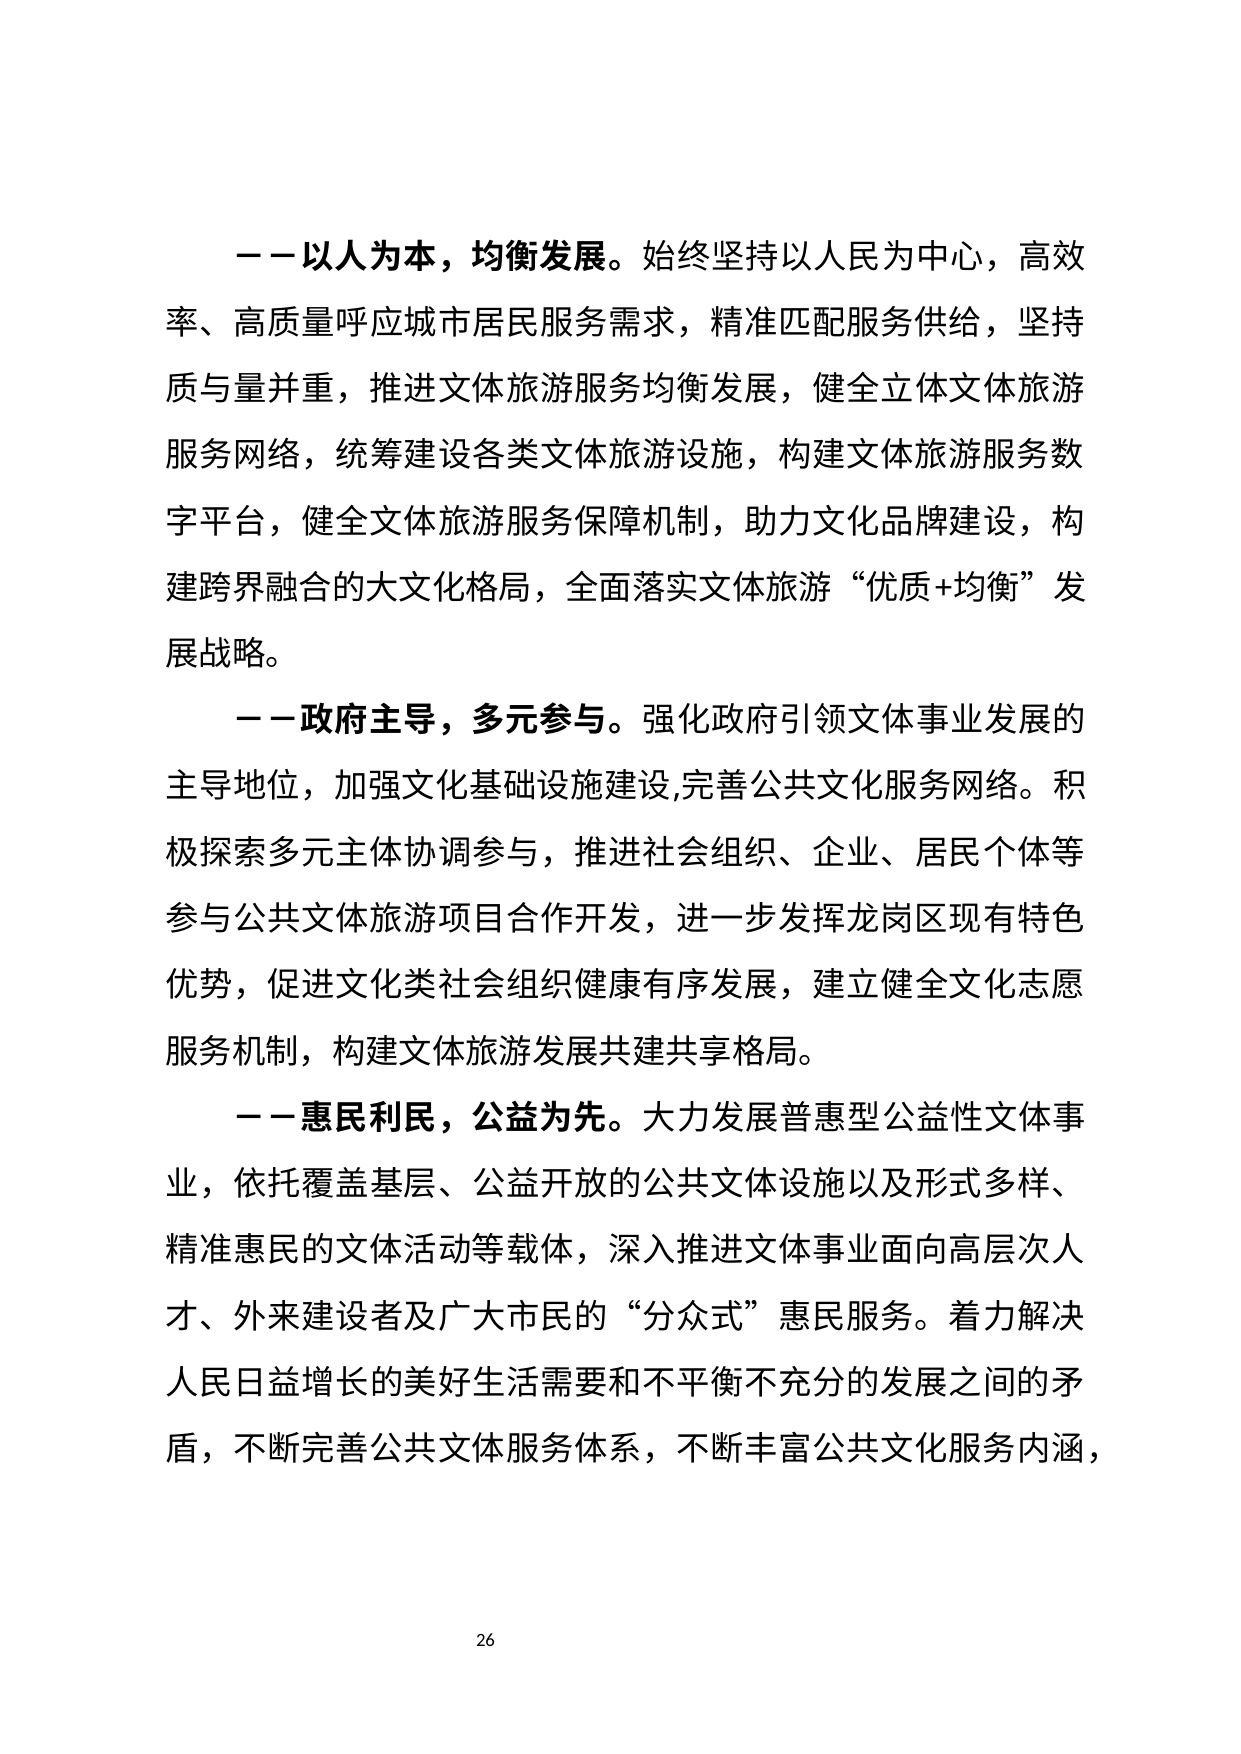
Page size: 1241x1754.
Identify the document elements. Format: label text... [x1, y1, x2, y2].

text －－政府主导，多元参与。强化政府引领文体事业发展的主导地位，加强文化基础设施建设,完善公共文化服务网络。积极探索多元主体协调参与，推进社会组织、企业、居民个体等参与公共文体旅游项目合作开发，进一步发挥龙岗区现有特色优势，促进文化类社会组织健康有序发展，建立健全文化志愿服务机制，构建文体旅游发展共建共享格局。 [165, 684, 1087, 1082]
text －－以人为本，均衡发展。始终坚持以人民为中心，高效率、高质量呼应城市居民服务需求，精准匹配服务供给，坚持质与量并重，推进文体旅游服务均衡发展，健全立体文体旅游服务网络，统筹建设各类文体旅游设施，构建文体旅游服务数字平台，健全文体旅游服务保障机制，助力文化品牌建设，构建跨界融合的大文化格局，全面落实文体旅游“优质+均衡”发展战略。 [165, 220, 1087, 684]
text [165, 1082, 1087, 1479]
